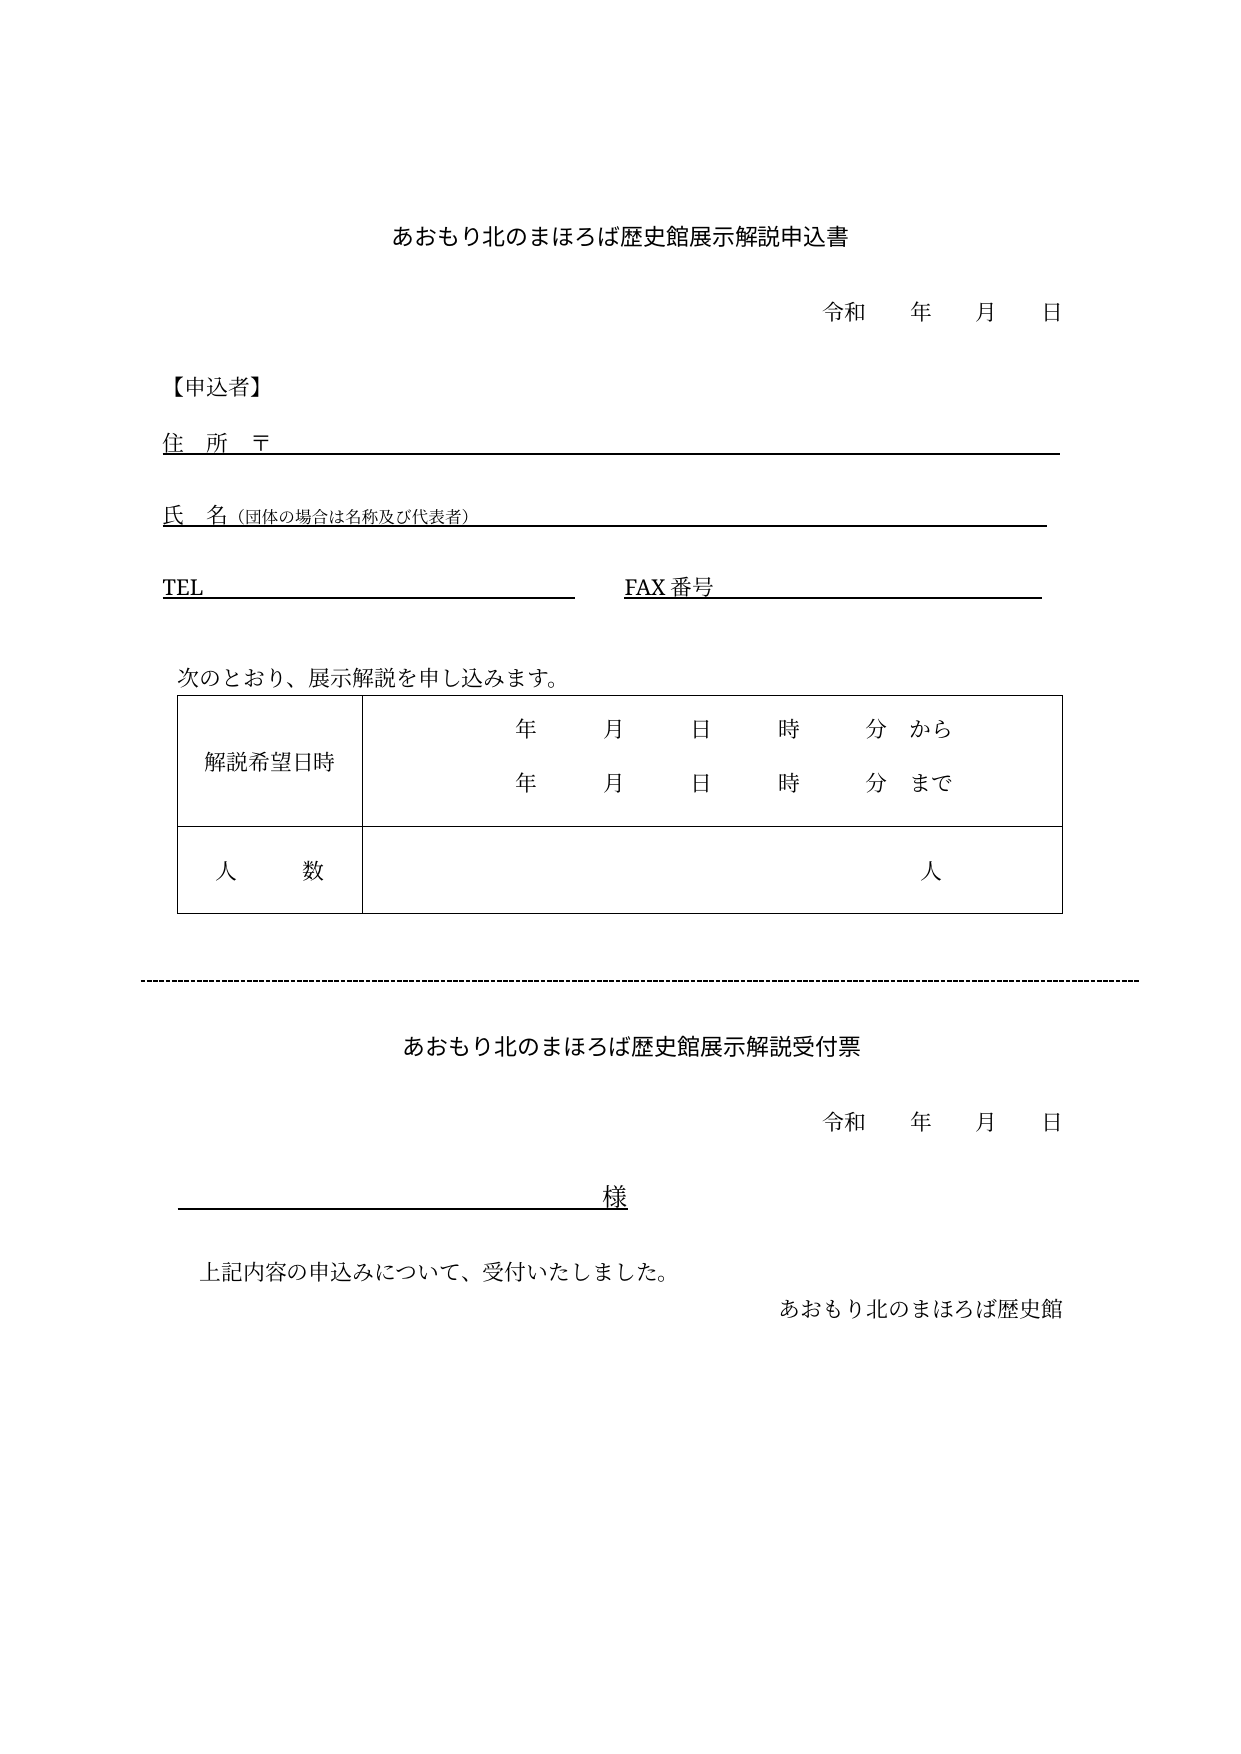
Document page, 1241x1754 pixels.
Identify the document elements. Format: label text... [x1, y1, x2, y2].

text 住 所 〒 [162, 423, 1063, 461]
text あおもり北のまほろば歴史館展示解説受付票 [177, 1027, 1063, 1064]
table_header 解説希望日時 [178, 696, 362, 826]
text 【申込者】 [162, 367, 1063, 404]
text あおもり北のまほろば歴史館展示解説申込書 [177, 217, 1063, 254]
text TEL FAX番号 [162, 567, 1063, 604]
text あおもり北のまほろば歴史館 [177, 1289, 1063, 1327]
text 上記内容の申込みについて、受付いたしました。 [177, 1252, 1063, 1289]
text 令和 年 月 日 [177, 1102, 1063, 1139]
table_header 年 月 日 時 分 から 年 月 日 時 分 まで [363, 696, 1062, 826]
table_cell 人 [363, 827, 1062, 913]
text 次のとおり、展示解説を申し込みます。 [177, 658, 1063, 695]
text 令和 年 月 日 [177, 292, 1063, 329]
text 氏 名（団体の場合は名称及び代表者） [162, 495, 1063, 532]
table_cell 人 数 [178, 827, 362, 913]
text 様 [177, 1177, 1063, 1214]
